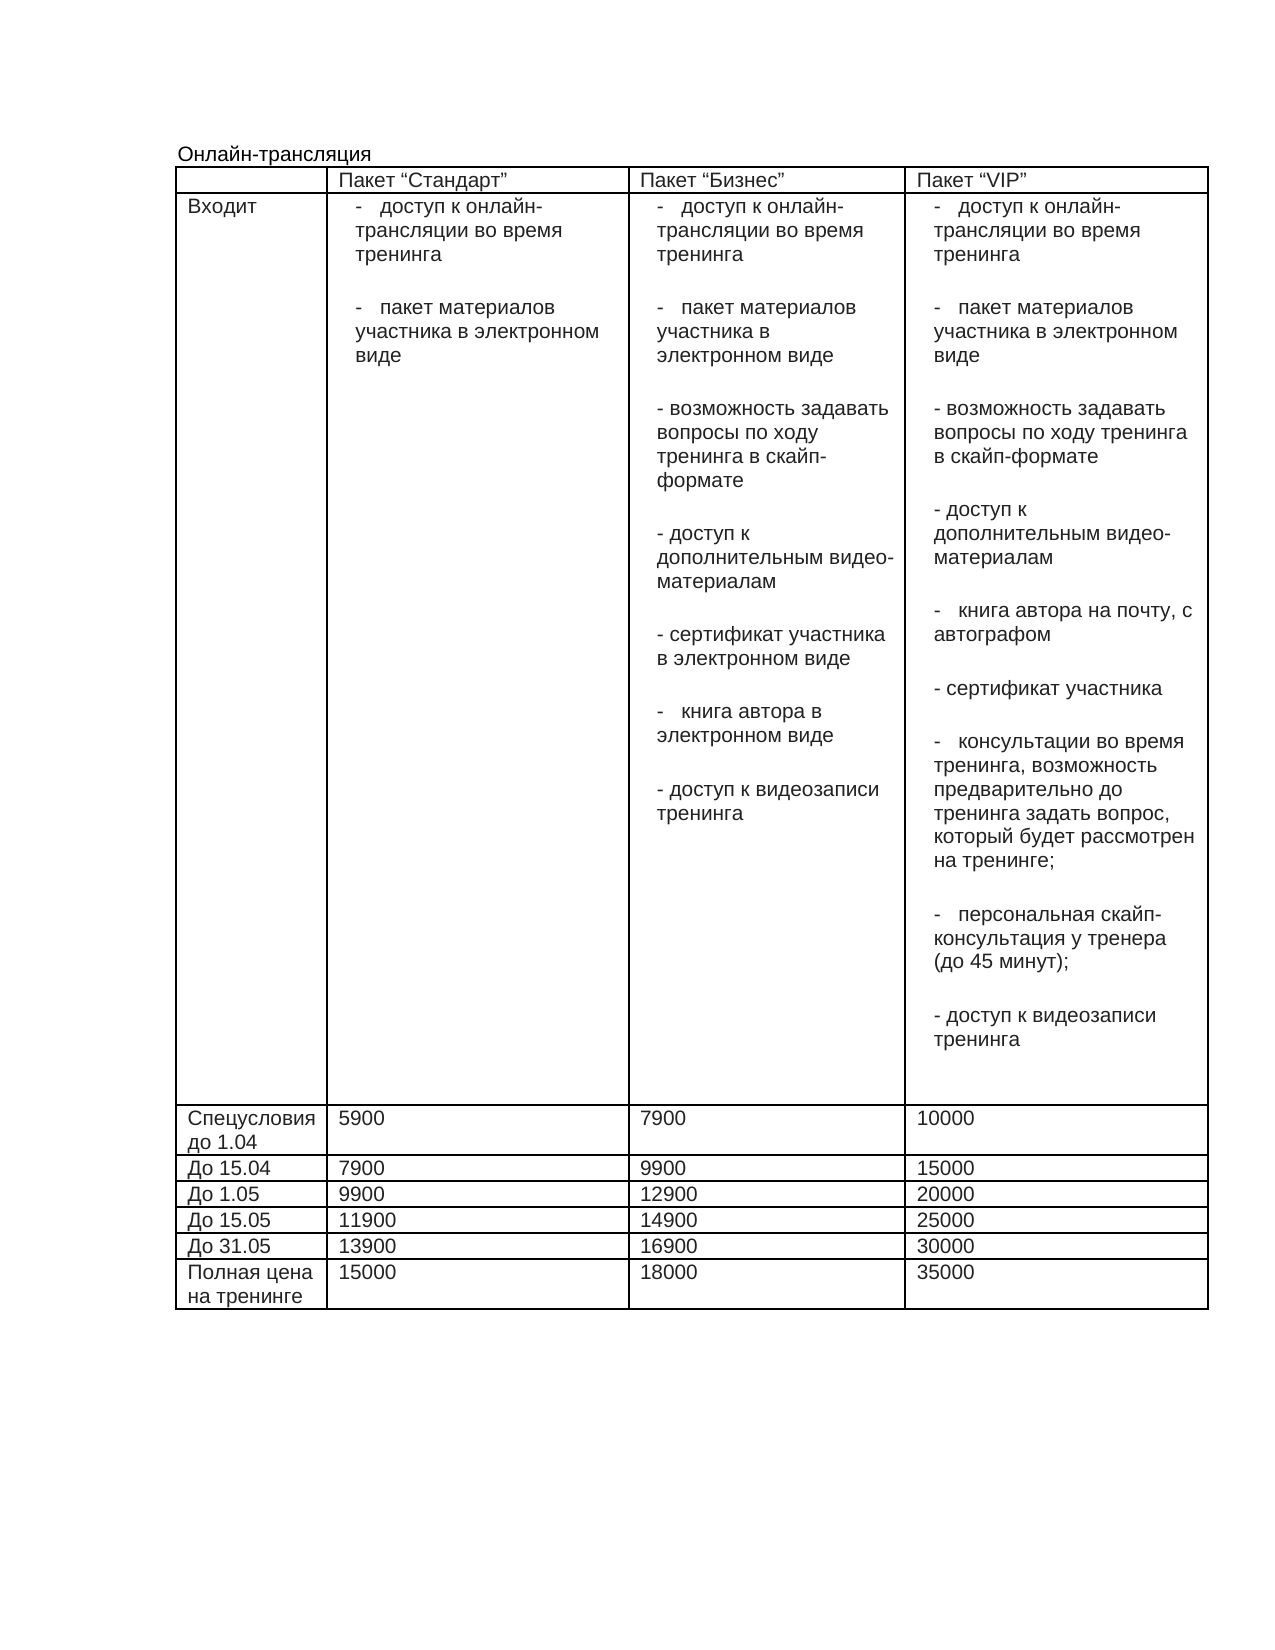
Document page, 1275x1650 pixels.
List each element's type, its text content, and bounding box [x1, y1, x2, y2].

table_cell Спецусловия до 1.04 [177, 1106, 326, 1153]
table_cell 18000 [630, 1260, 904, 1308]
table_cell 7900 [328, 1156, 628, 1179]
table_header [177, 168, 326, 192]
table_cell - доступ к онлайн-трансляции во время тренинга - пакет материалов участника в электронном виде - возможность задавать вопросы по ходу тренинга в скайп-формате - доступ к дополнительным видео-материалам - книга автора на почту, с автографом - сертификат участника - консультации во время тренинга, возможность предварительно до тренинга задать вопрос, который будет рассмотрен на тренинге; - персональная скайп-консультация у тренера (до 45 минут); - доступ к видеозаписи тренинга [906, 194, 1207, 1103]
table_cell 9900 [630, 1156, 904, 1179]
table_cell 16900 [630, 1234, 904, 1258]
table_cell 15000 [906, 1156, 1207, 1179]
table_cell 15000 [328, 1260, 628, 1308]
table_cell 7900 [630, 1106, 904, 1153]
table_cell До 1.05 [177, 1182, 326, 1206]
table_header Пакет “Бизнес” [630, 168, 904, 192]
table_cell До 15.04 [177, 1156, 326, 1179]
text Онлайн-трансляция [177, 142, 1186, 166]
table_cell 14900 [630, 1208, 904, 1232]
table_cell 9900 [328, 1182, 628, 1206]
table_cell 25000 [906, 1208, 1207, 1232]
table_header Пакет “Стандарт” [328, 168, 628, 192]
table_cell 5900 [328, 1106, 628, 1153]
table_cell Полная цена на тренинге [177, 1260, 326, 1308]
table_cell 11900 [328, 1208, 628, 1232]
table_cell 10000 [906, 1106, 1207, 1153]
table_cell Входит [177, 194, 326, 1103]
table_cell 20000 [906, 1182, 1207, 1206]
table_cell - доступ к онлайн-трансляции во время тренинга - пакет материалов участника в электронном виде - возможность задавать вопросы по ходу тренинга в скайп-формате - доступ к дополнительным видео-материалам - сертификат участника в электронном виде - книга автора в электронном виде - доступ к видеозаписи тренинга [630, 194, 904, 1103]
table_cell До 31.05 [177, 1234, 326, 1258]
table_cell 13900 [328, 1234, 628, 1258]
table_cell 30000 [906, 1234, 1207, 1258]
table_cell 35000 [906, 1260, 1207, 1308]
table_cell 12900 [630, 1182, 904, 1206]
table_header Пакет “VIP” [906, 168, 1207, 192]
table_cell До 15.05 [177, 1208, 326, 1232]
table_cell - доступ к онлайн-трансляции во время тренинга - пакет материалов участника в электронном виде [328, 194, 628, 1103]
